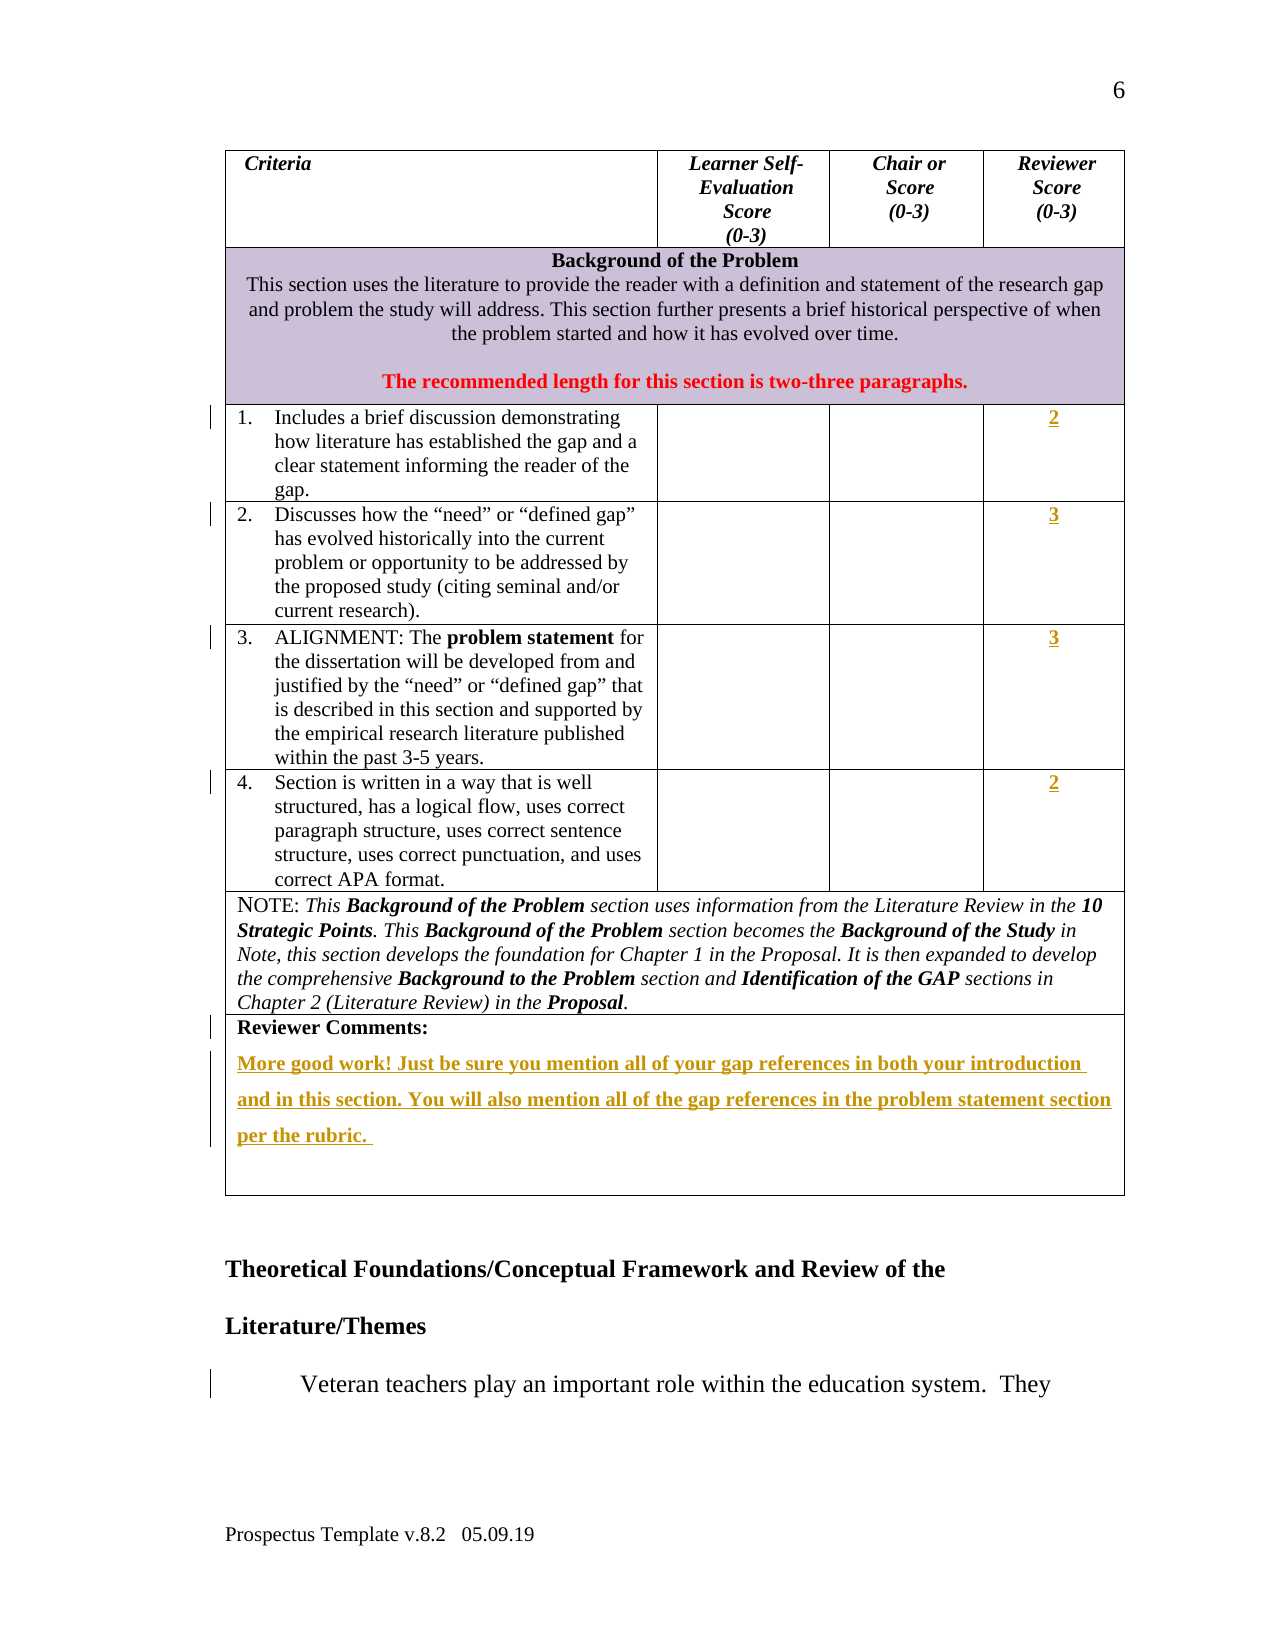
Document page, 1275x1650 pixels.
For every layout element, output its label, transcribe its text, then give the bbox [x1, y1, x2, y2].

table_header Learner Self-Evaluation Score (0-3) [658, 151, 829, 247]
table_cell [830, 770, 983, 891]
table_cell [984, 625, 1124, 769]
table_cell [658, 770, 829, 891]
table_cell ALIGNMENT: The problem statement for the dissertation will be developed from and justified by the “need” or “defined gap” that is described in this section and supported by the empirical research literature published within the past 3-5 years. [226, 625, 657, 769]
table_cell [658, 502, 829, 624]
table_header Criteria [226, 151, 657, 247]
table_cell Includes a brief discussion demonstrating how literature has established the gap and a clear statement informing the reader of the gap. [226, 405, 657, 501]
table_cell Section is written in a way that is well structured, has a logical flow, uses correct paragraph structure, uses correct sentence structure, uses correct punctuation, and uses correct APA format. [226, 770, 657, 891]
table_cell NOTE: This Background of the Problem section uses information from the Literature Review in the 10 Strategic Points. This Background of the Problem section becomes the Background of the Study in Note, this section develops the foundation for Chapter 1 in the Proposal. It is then expanded to develop the comprehensive Background to the Problem section and Identification of the GAP sections in Chapter 2 (Literature Review) in the Proposal. [226, 892, 1124, 1014]
table_cell [984, 770, 1124, 891]
table_cell Discusses how the “need” or “defined gap” has evolved historically into the current problem or opportunity to be addressed by the proposed study (citing seminal and/or current research). [226, 502, 657, 624]
table_cell [830, 625, 983, 769]
table_cell [658, 405, 829, 501]
table_cell [830, 405, 983, 501]
table_cell [984, 405, 1124, 501]
table_cell [984, 502, 1124, 624]
table_cell [830, 502, 983, 624]
text Veteran teachers play an important role within the education system. They [225, 1369, 1125, 1398]
subtitle Theoretical Foundations/Conceptual Framework and Review of the Literature/Themes [225, 1254, 1125, 1340]
table_cell Background of the Problem This section uses the literature to provide the reader with a definition and statement of the research gap and problem the study will address. This section further presents a brief historical perspective of when the problem started and how it has evolved over time. The recommended length for this section is two-three paragraphs. [226, 248, 1124, 404]
table_cell [658, 625, 829, 769]
table_header Chair or Score (0-3) [830, 151, 983, 247]
table_header Reviewer Score (0-3) [984, 151, 1124, 247]
table_cell Reviewer Comments: [226, 1015, 1124, 1195]
